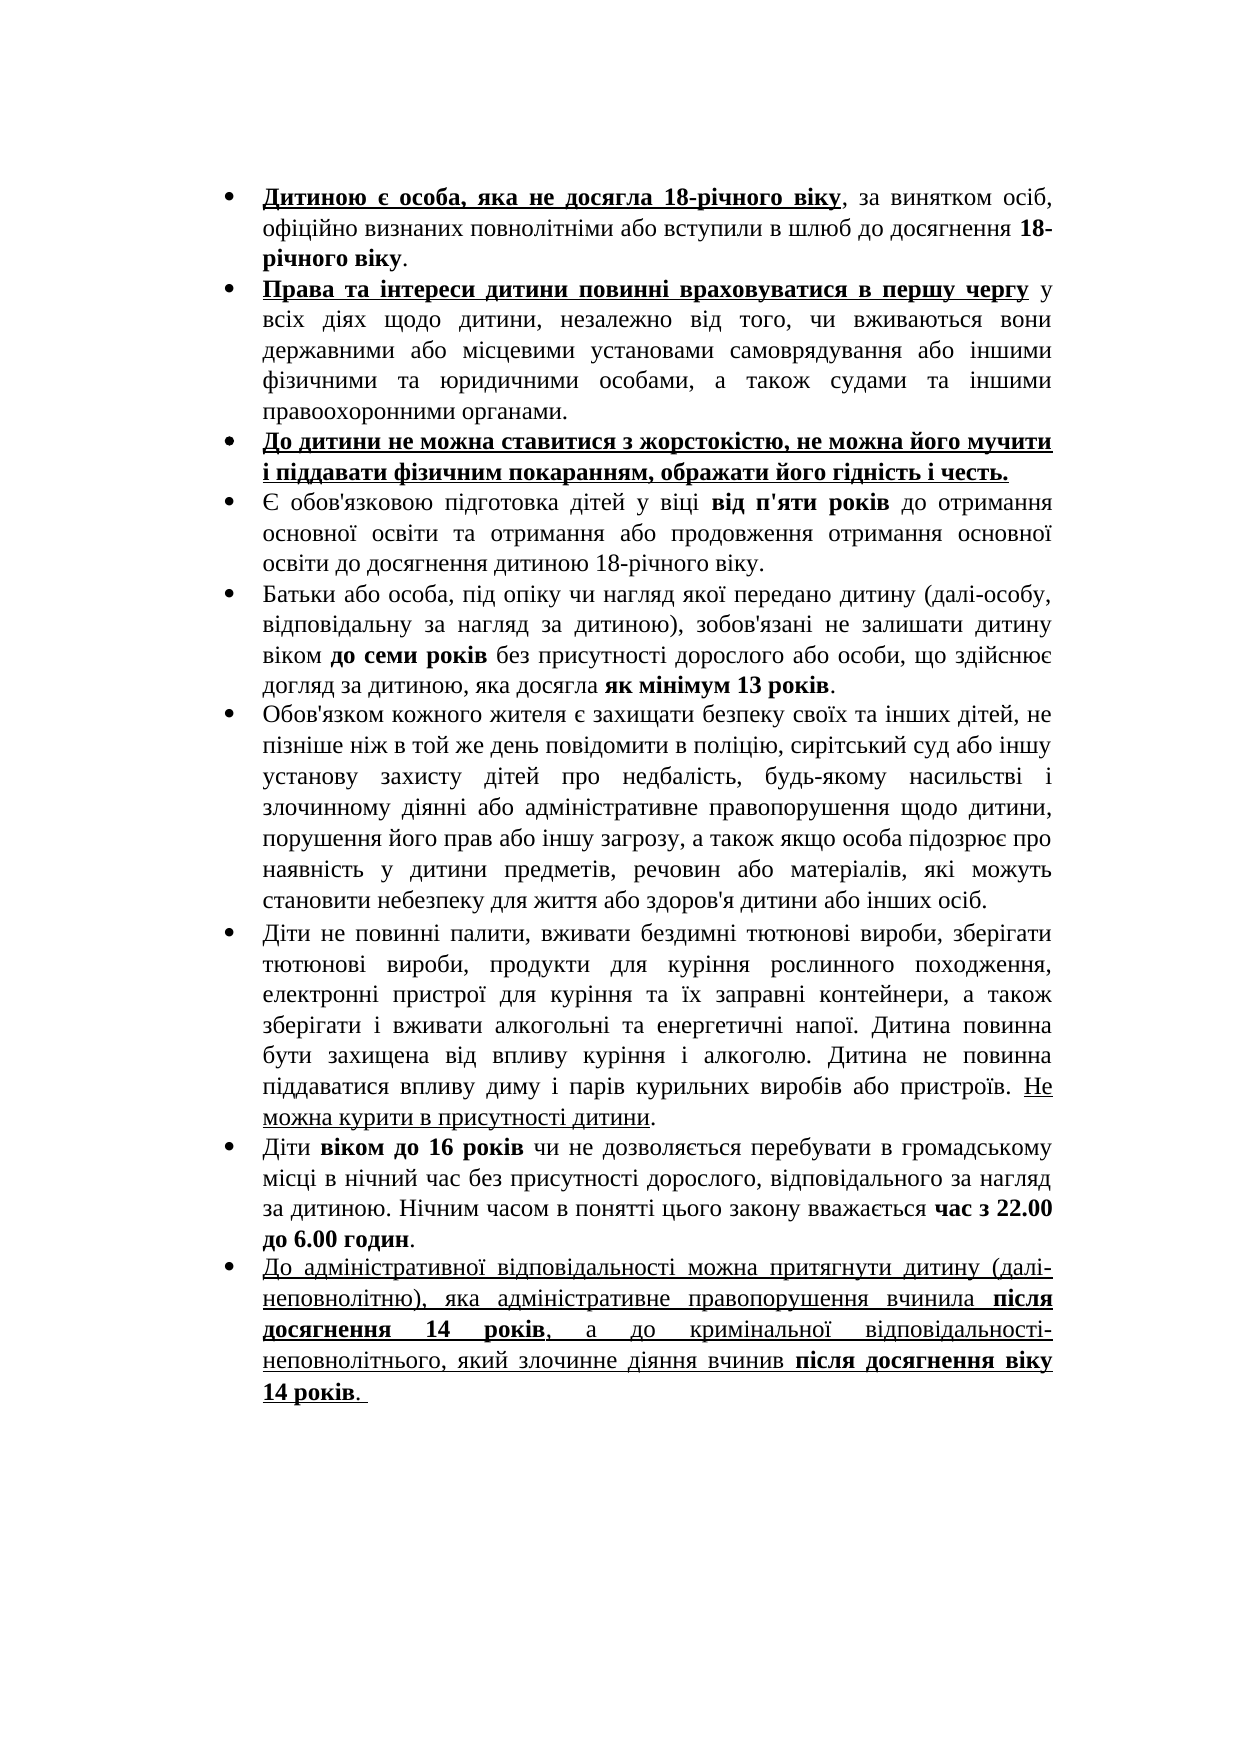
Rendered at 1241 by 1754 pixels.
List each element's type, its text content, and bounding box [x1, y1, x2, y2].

list До дитини не можна ставитися з жорстокістю, не можна його мучити і піддавати фізичним покаранням, ображати його гідність і честь. [225, 425, 1053, 486]
list Дитиною є особа, яка не досягла 18-річного віку, за винятком осіб, офіційно визнаних повнолітніми або вступили в шлюб до досягнення 18-річного віку. [225, 181, 1053, 272]
list До адміністративної відповідальності можна притягнути дитину (далі-неповнолітню), яка адміністративне правопорушення вчинила після досягнення 14 років, а до кримінальної відповідальності-неповнолітнього, який злочинне діяння вчинив після досягнення віку 14 років. [225, 1252, 1053, 1405]
list Є обов'язковою підготовка дітей у віці від п'яти років до отримання основної освіти та отримання або продовження отримання основної освіти до досягнення дитиною 18-річного віку. [225, 486, 1053, 577]
list Права та інтереси дитини повинні враховуватися в першу чергу у всіх діях щодо дитини, незалежно від того, чи вживаються вони державними або місцевими установами самоврядування або іншими фізичними та юридичними особами, а також судами та іншими правоохоронними органами. [225, 272, 1053, 425]
list Діти віком до 16 років чи не дозволяється перебувати в громадському місці в нічний час без присутності дорослого, відповідального за нагляд за дитиною. Нічним часом в понятті цього закону вважається час з 22.00 до 6.00 годин. [225, 1130, 1053, 1252]
list Батьки або особа, під опіку чи нагляд якої передано дитину (далі-особу, відповідальну за нагляд за дитиною), зобов'язані не залишати дитину віком до семи років без присутності дорослого або особи, що здійснює догляд за дитиною, яка досягла як мінімум 13 років. [225, 577, 1053, 699]
list Діти не повинні палити, вживати бездимні тютюнові вироби, зберігати тютюнові вироби, продукти для куріння рослинного походження, електронні пристрої для куріння та їх заправні контейнери, а також зберігати і вживати алкогольні та енергетичні напої. Дитина повинна бути захищена від впливу куріння і алкоголю. Дитина не повинна піддаватися впливу диму і парів курильних виробів або пристроїв. Не можна курити в присутності дитини. [225, 917, 1053, 1130]
list Обов'язком кожного жителя є захищати безпеку своїх та інших дітей, не пізніше ніж в той же день повідомити в поліцію, сирітський суд або іншу установу захисту дітей про недбалість, будь-якому насильстві і злочинному діянні або адміністративне правопорушення щодо дитини, порушення його прав або іншу загрозу, а також якщо особа підозрює про наявність у дитини предметів, речовин або матеріалів, які можуть становити небезпеку для життя або здоров'я дитини або інших осіб. [225, 699, 1053, 914]
